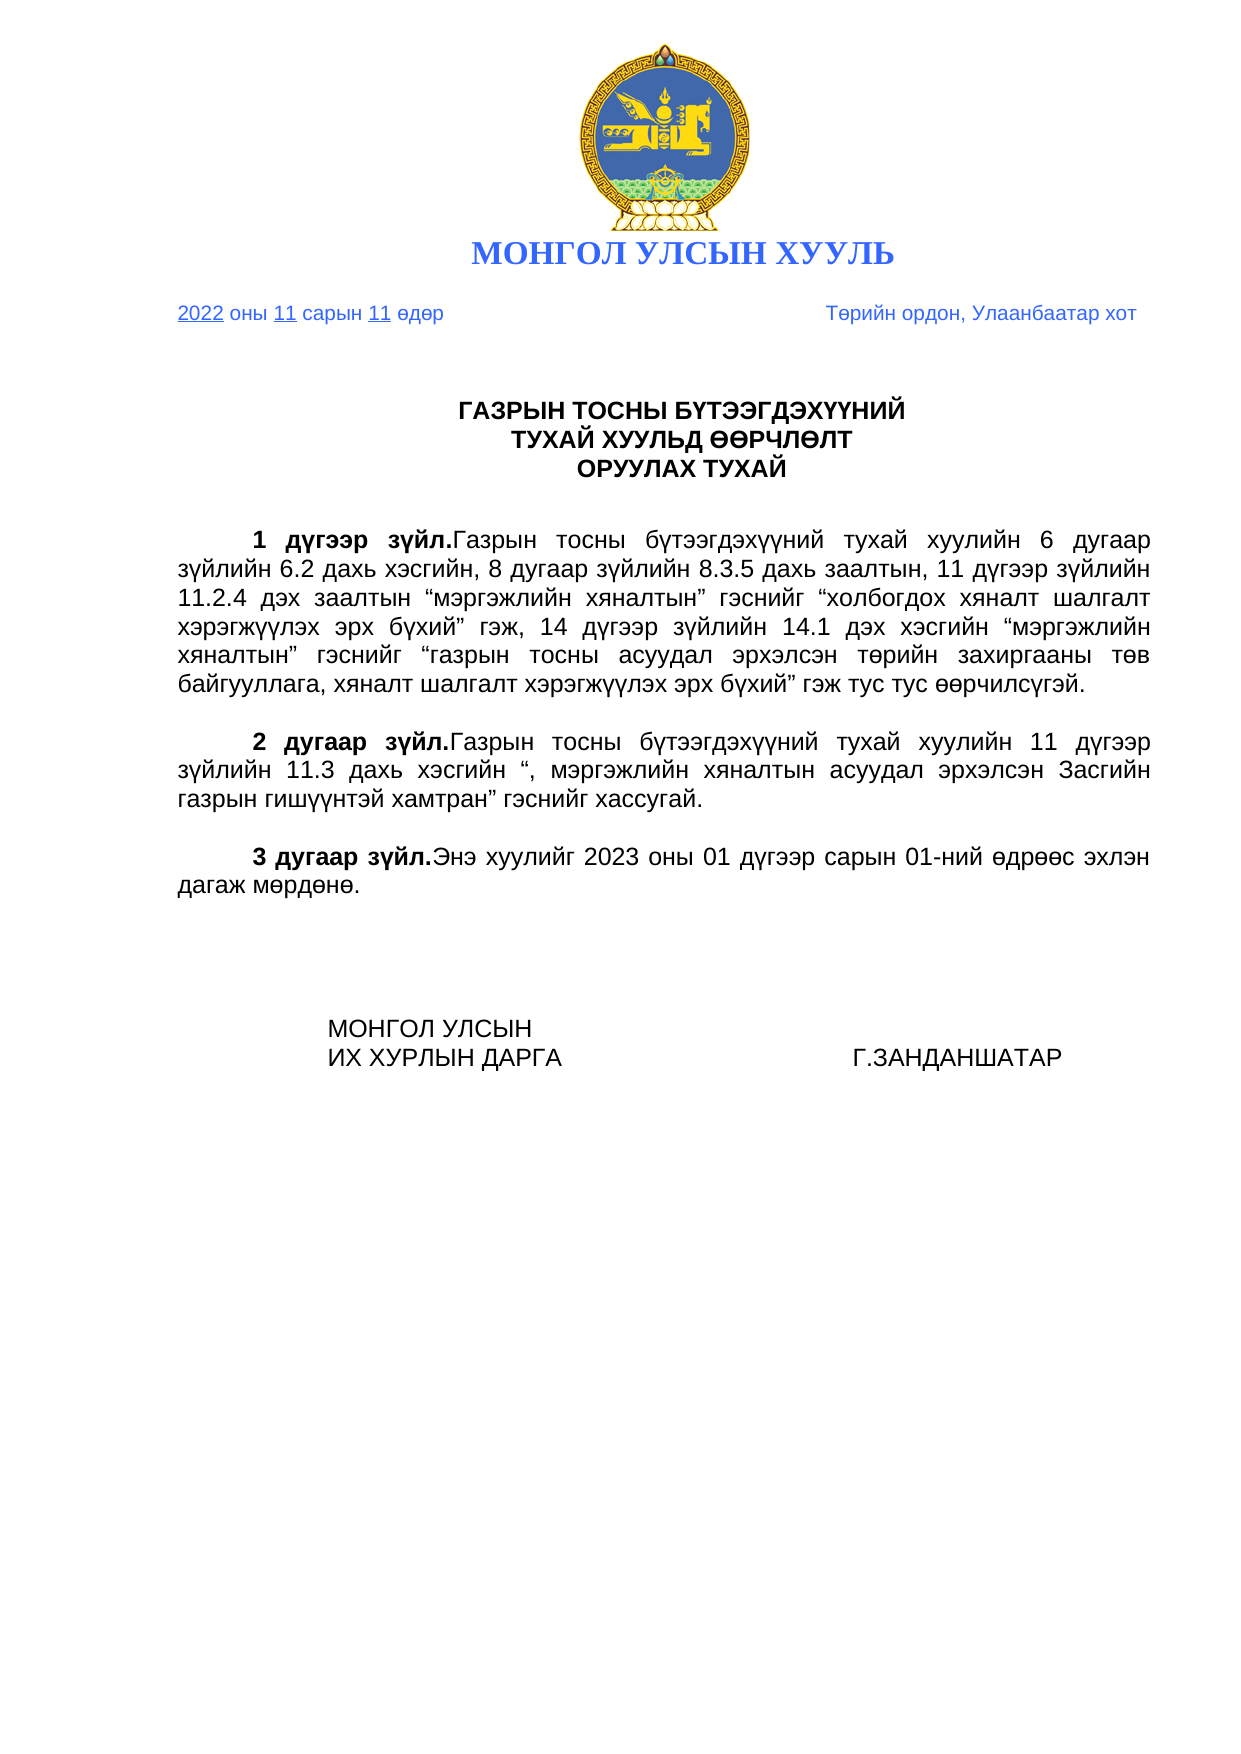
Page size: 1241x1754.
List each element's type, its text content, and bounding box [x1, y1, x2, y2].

title МОНГОЛ УЛСЫН ХУУЛЬ [177, 233, 1189, 272]
text 2 дугаар зүйл.Газрын тосны бүтээгдэхүүний тухай хуулийн 11 дүгээр зүйлийн 11.3 дахь хэсгийн “, мэргэжлийн хяналтын асуудал эрхэлсэн Засгийн газрын гишүүнтэй хамтран” гэснийг хассугай. [177, 727, 1152, 813]
text 1 дүгээр зүйл.Газрын тосны бүтээгдэхүүний тухай хуулийн 6 дугаар зүйлийн 6.2 дахь хэсгийн, 8 дугаар зүйлийн 8.3.5 дахь заалтын, 11 дүгээр зүйлийн 11.2.4 дэх заалтын “мэргэжлийн хяналтын” гэснийг “холбогдох хяналт шалгалт хэрэгжүүлэх эрх бүхий” гэж, 14 дүгээр зүйлийн 14.1 дэх хэсгийн “мэргэжлийн хяналтын” гэснийг “газрын тосны асуудал эрхэлсэн төрийн захиргааны төв байгууллага, хяналт шалгалт хэрэгжүүлэх эрх бүхий” гэж тус тус өөрчилсүгэй. [177, 526, 1152, 698]
subtitle ОРУУЛАХ ТУХАЙ [177, 454, 1152, 482]
text МОНГОЛ УЛСЫН [252, 1014, 1152, 1043]
text 3 дугаар зүйл.Энэ хуулийг 2023 оны 01 дүгээр сарын 01-ний өдрөөс эхлэн дагаж мөрдөнө. [177, 842, 1152, 899]
subtitle ТУХАЙ ХУУЛЬД ӨӨРЧЛӨЛТ [177, 425, 1152, 454]
picture [579, 43, 750, 231]
text 2022 оны 11 сарын 11 өдөр Төрийн ордон, Улаанбаатар хот [177, 300, 1152, 324]
subtitle ГАЗРЫН ТОСНЫ БҮТЭЭГДЭХҮҮНИЙ [177, 396, 1152, 425]
text ИХ ХУРЛЫН ДАРГА Г.ЗАНДАНШАТАР [177, 1043, 1152, 1072]
